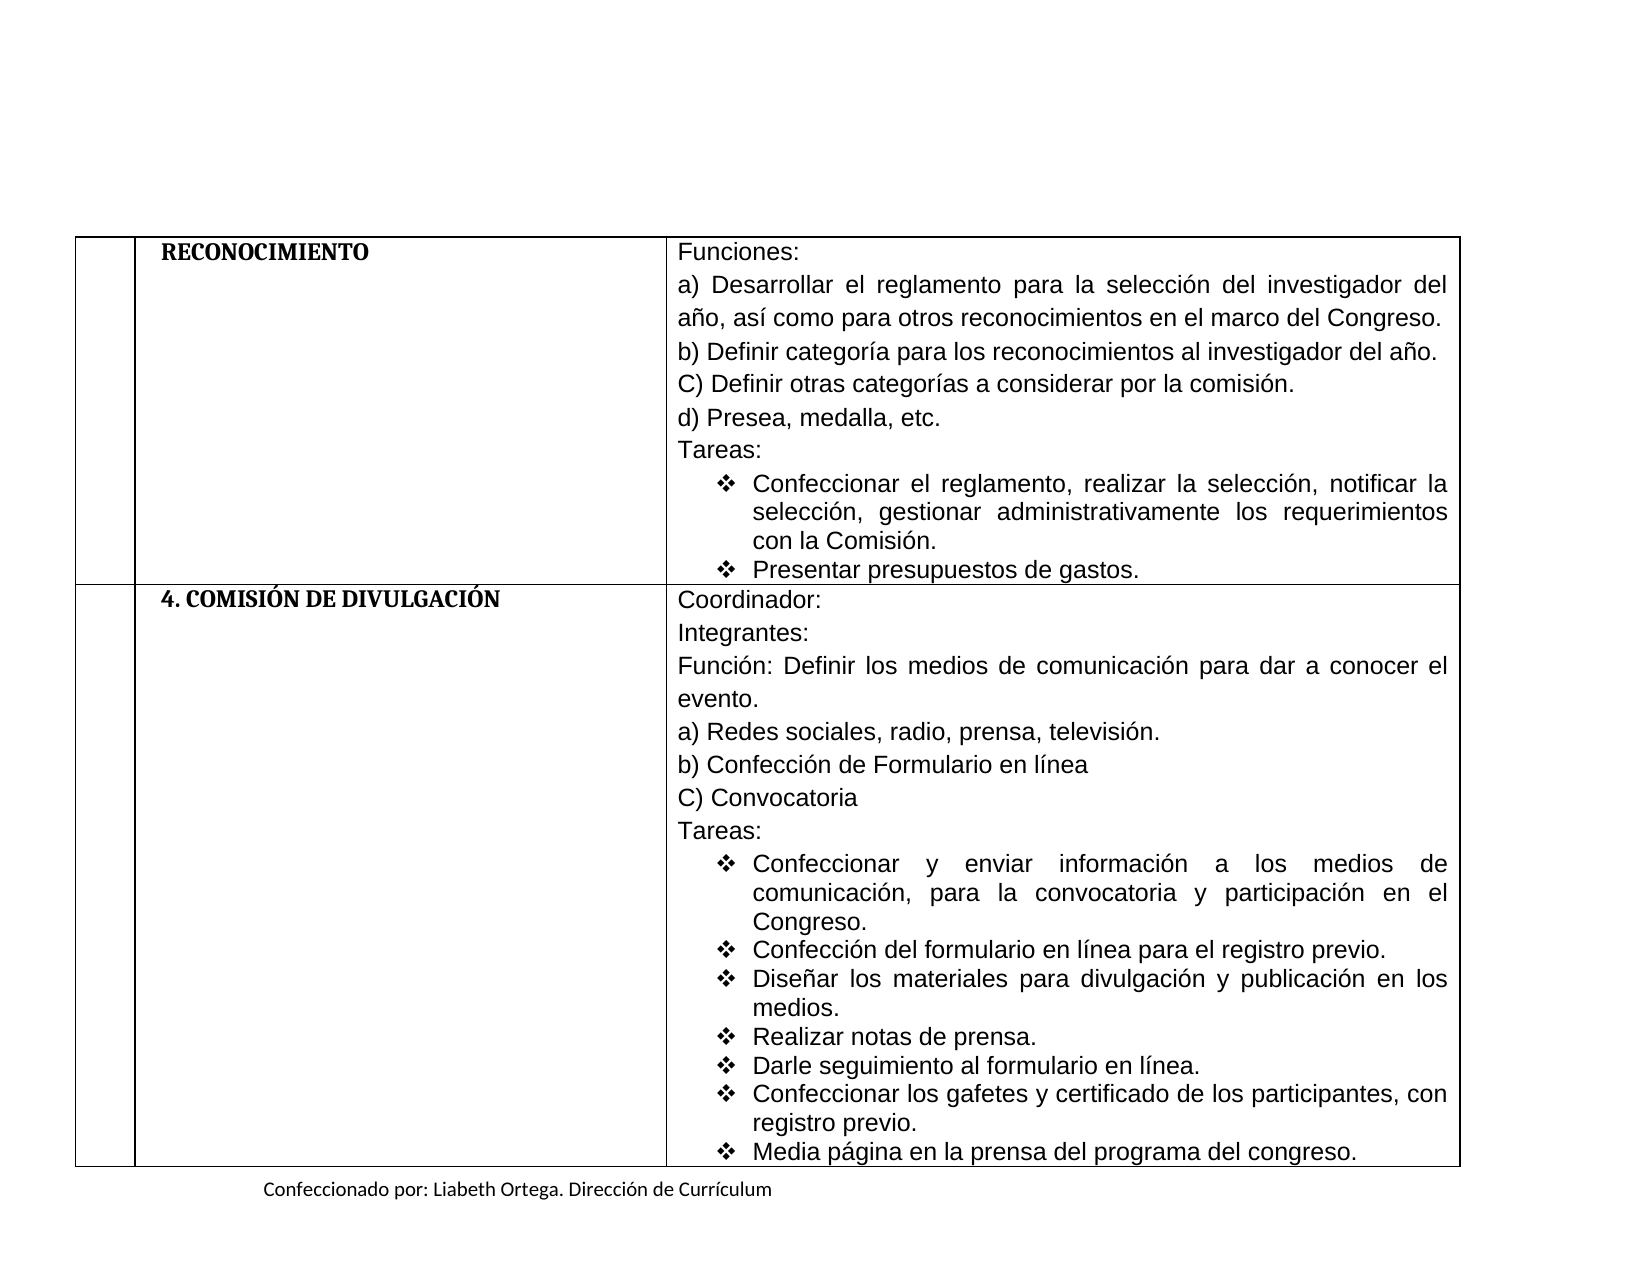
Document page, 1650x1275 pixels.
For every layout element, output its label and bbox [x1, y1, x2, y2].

table_cell [76, 585, 134, 1166]
table_cell [667, 238, 1459, 584]
table_cell [136, 238, 666, 584]
table_cell [136, 585, 666, 1166]
table_cell [667, 585, 1459, 1166]
table_cell [76, 238, 134, 584]
